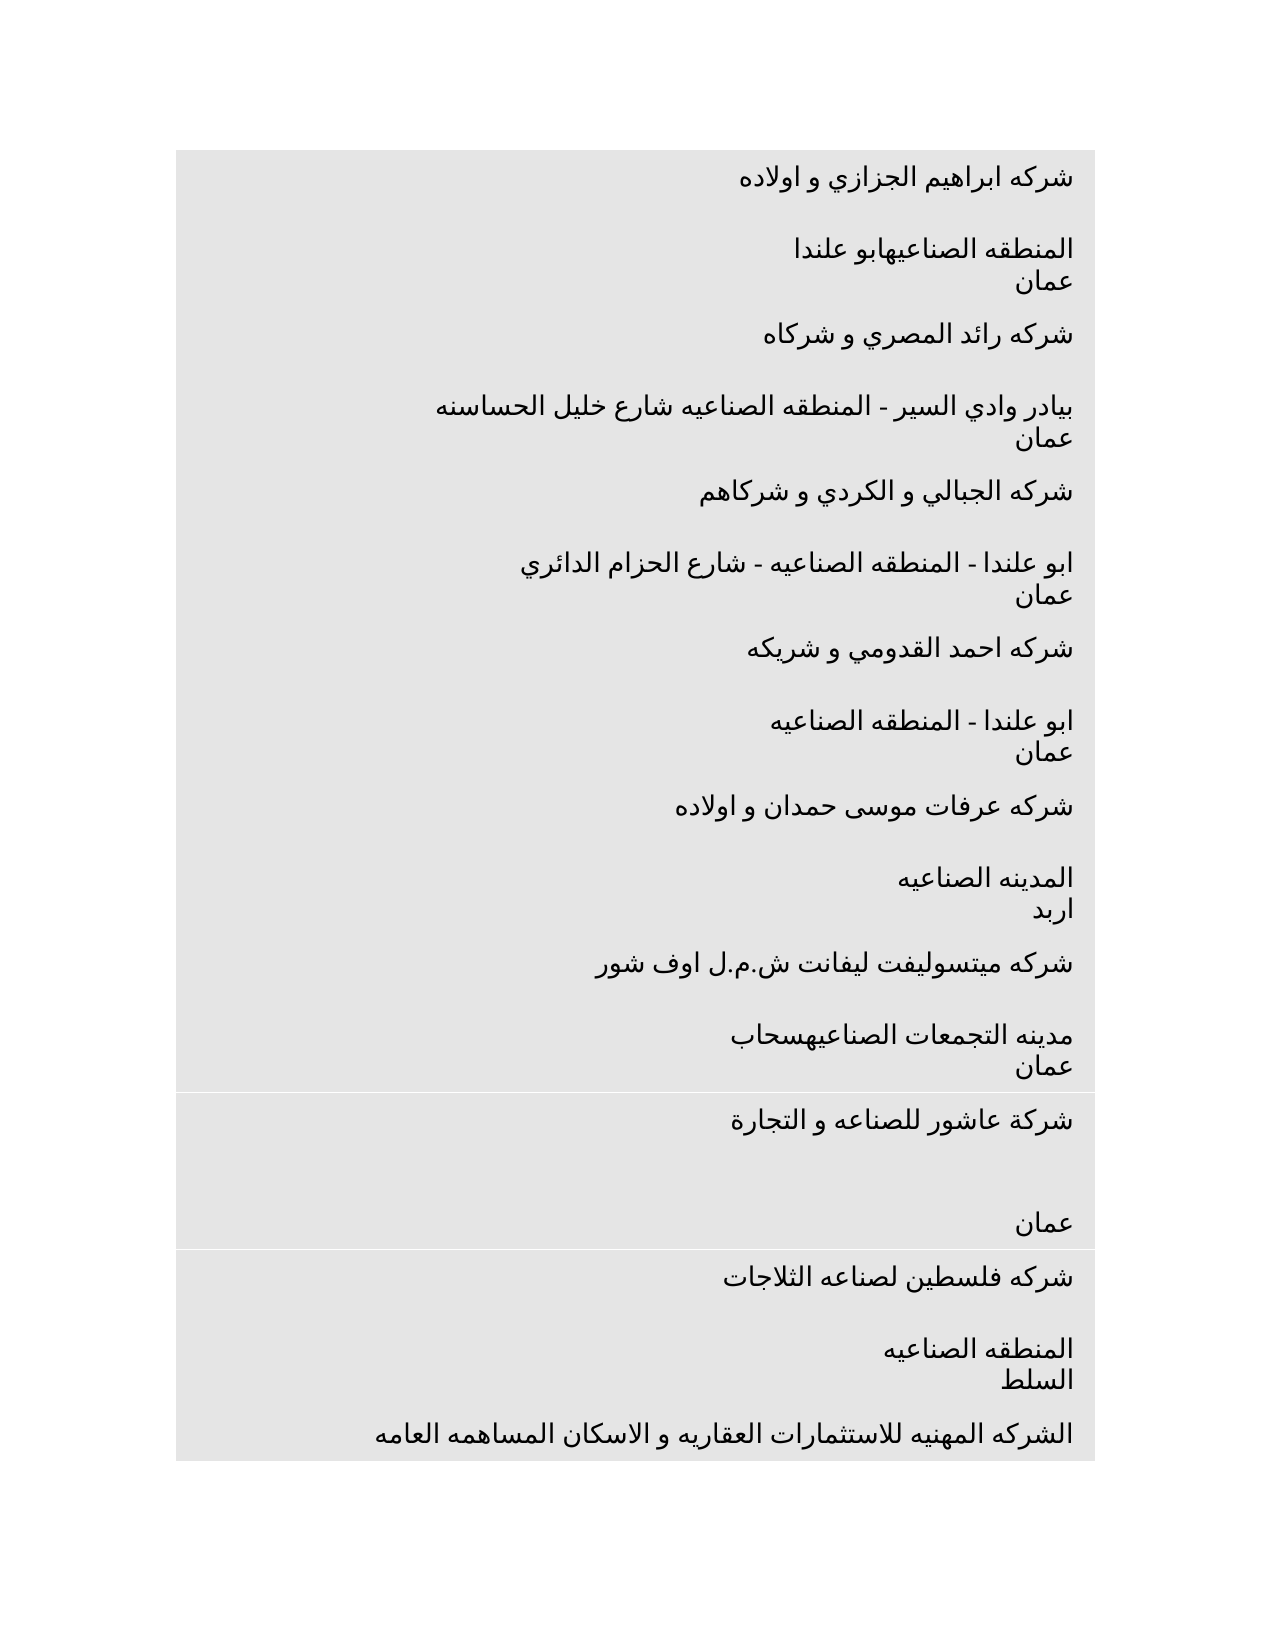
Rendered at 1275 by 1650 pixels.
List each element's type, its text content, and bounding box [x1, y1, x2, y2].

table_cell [176, 1407, 1095, 1461]
table_cell شركه احمد القدومي و شريكه ابو علندا - المنطقه الصناعيه عمان [176, 621, 1095, 778]
table_cell شركه رائد المصري و شركاه بيادر وادي السير - المنطقه الصناعيه شارع خليل الحساسنه عمان [176, 307, 1095, 464]
table_cell شركه ابراهيم الجزازي و اولاده المنطقه الصناعيهابو علندا عمان [176, 150, 1095, 307]
table_cell شركه فلسطين لصناعه الثلاجات المنطقه الصناعيه السلط [176, 1250, 1095, 1407]
table_cell شركة عاشور للصناعه و التجارة عمان [176, 1093, 1095, 1249]
table_cell شركه الجبالي و الكردي و شركاهم ابو علندا - المنطقه الصناعيه - شارع الحزام الدائري عمان [176, 464, 1095, 621]
table_cell شركه ميتسوليفت ليفانت ش.م.ل اوف شور مدينه التجمعات الصناعيهسحاب عمان [176, 935, 1095, 1092]
table_cell شركه عرفات موسى حمدان و اولاده المدينه الصناعيه اربد [176, 778, 1095, 935]
